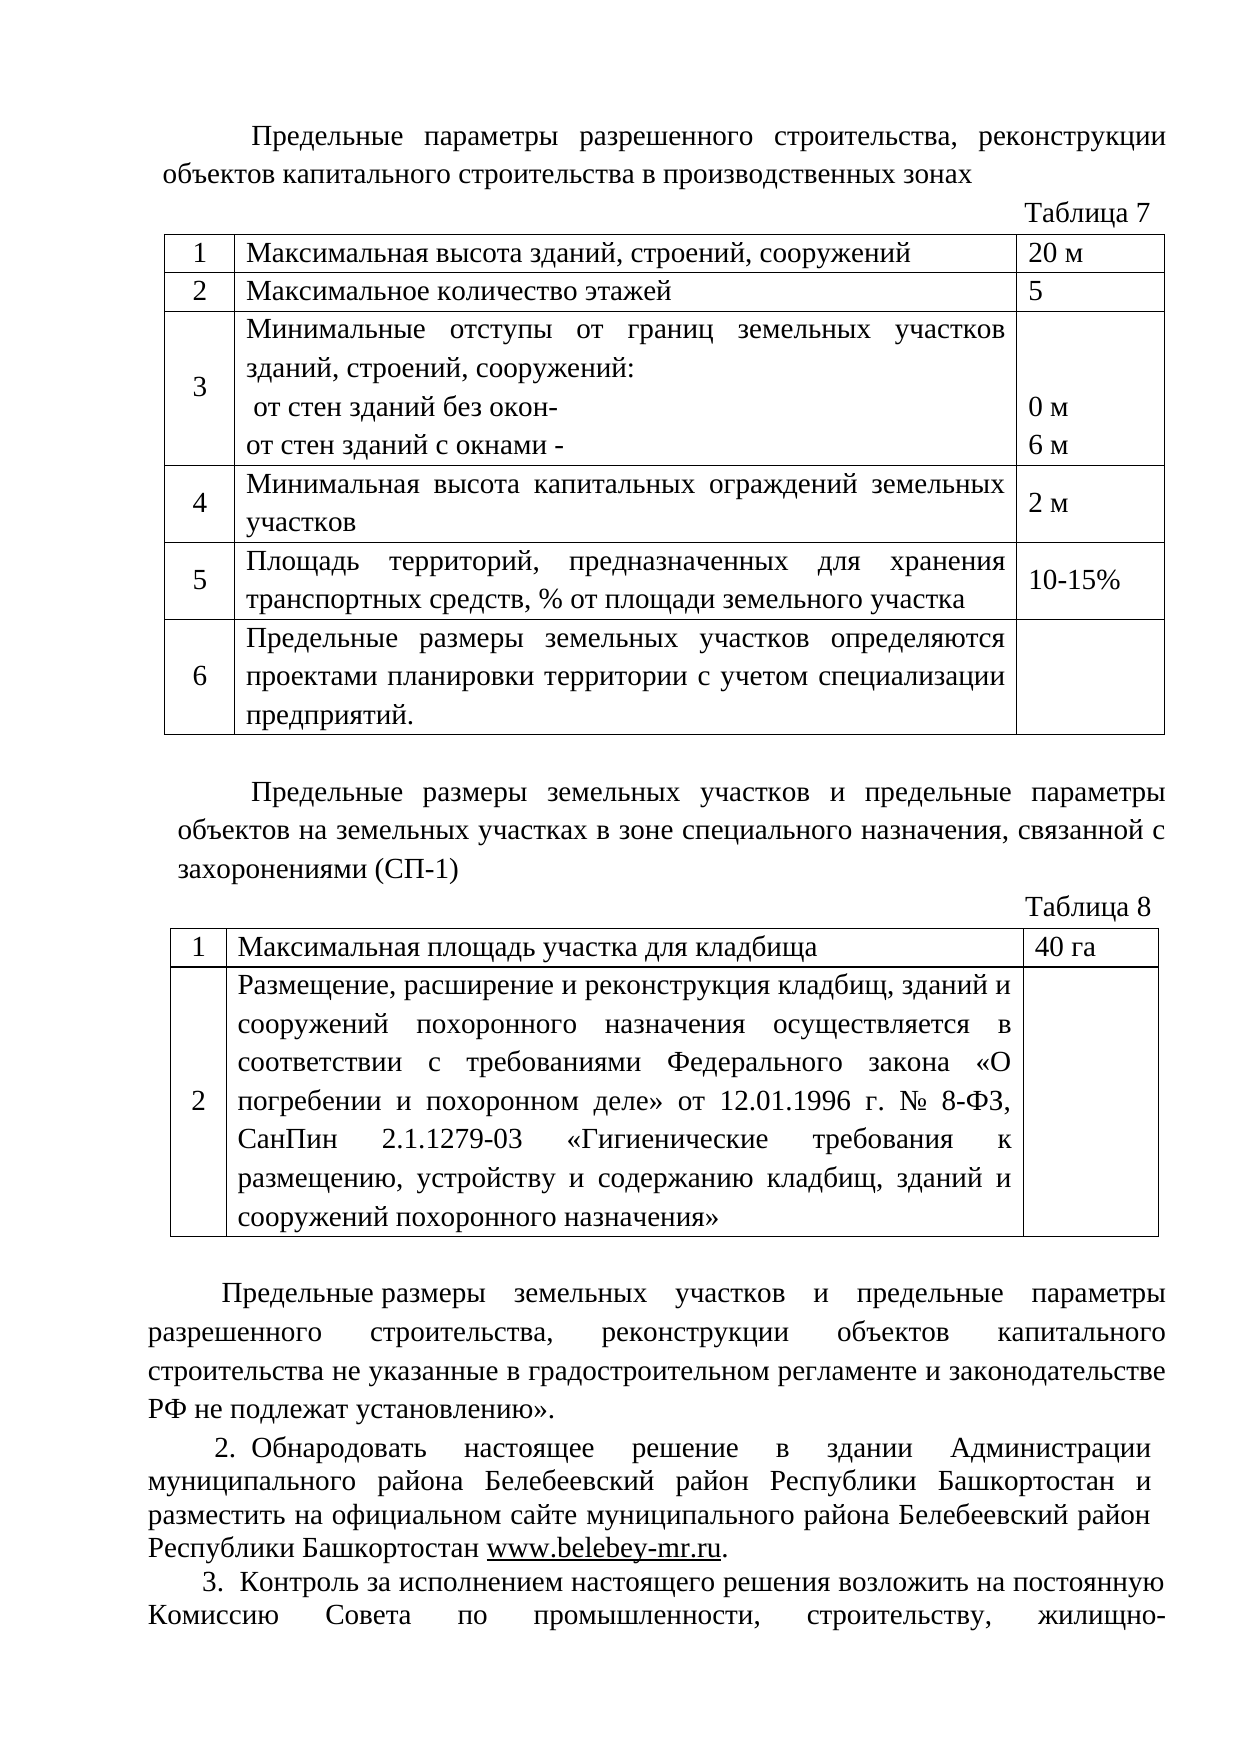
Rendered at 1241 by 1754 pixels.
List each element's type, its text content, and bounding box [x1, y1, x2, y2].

text Таблица 7 [207, 195, 1167, 229]
table_cell Минимальная высота капитальных ограждений земельных участков [235, 466, 1016, 542]
table_cell 10-15% [1017, 543, 1164, 619]
text 2. Обнародовать настоящее решение в здании Администрации муниципального района Белебеевский район Республики Башкортостан и разместить на официальном сайте муниципального района Белебеевский район Республики Башкортостан www.belebey-mr.ru. [148, 1430, 1152, 1564]
table_header 1 [165, 235, 234, 272]
table_cell 5 [1017, 273, 1164, 311]
table_header 20 м [1017, 235, 1164, 272]
table_cell Предельные размеры земельных участков определяются проектами планировки территории с учетом специализации предприятий. [235, 620, 1016, 734]
table_cell [1017, 620, 1164, 734]
table_cell Максимальное количество этажей [235, 273, 1016, 311]
table_cell 6 [165, 620, 234, 734]
table_cell 5 [165, 543, 234, 619]
table_header 1 [171, 929, 226, 966]
table_cell Площадь территорий, предназначенных для хранения транспортных средств, % от площади земельного участка [235, 543, 1016, 619]
table_cell 2 м [1017, 466, 1164, 542]
text Предельные размеры земельных участков и предельные параметры объектов на земельных участках в зоне специального назначения, связанной с захоронениями (СП-1) [177, 774, 1167, 884]
table_cell 0 м 6 м [1017, 312, 1164, 465]
table_cell 2 [165, 273, 234, 311]
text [148, 1564, 1167, 1631]
text Предельные параметры разрешенного строительства, реконструкции объектов капитального строительства в производственных зонах [162, 118, 1167, 190]
table_header Максимальная высота зданий, строений, сооружений [235, 235, 1016, 272]
table_cell Размещение, расширение и реконструкция кладбищ, зданий и сооружений похоронного назначения осуществляется в соответствии с требованиями Федерального закона «О погребении и похоронном деле» от 12.01.1996 г. № 8-ФЗ, СанПин 2.1.1279-03 «Гигиенические требования к размещению, устройству и содержанию кладбищ, зданий и сооружений похоронного назначения» [227, 968, 1023, 1236]
table_cell 4 [165, 466, 234, 542]
table_cell [1024, 968, 1158, 1236]
text Предельные размеры земельных участков и предельные параметры разрешенного строительства, реконструкции объектов капитального строительства не указанные в градостроительном регламенте и законодательстве РФ не подлежат установлению». [148, 1276, 1167, 1425]
text Таблица 8 [177, 889, 1167, 923]
table_cell Минимальные отступы от границ земельных участков зданий, строений, сооружений: от стен зданий без окон- от стен зданий с окнами - [235, 312, 1016, 465]
table_cell 2 [171, 968, 226, 1236]
table_cell 3 [165, 312, 234, 465]
table_header 40 га [1024, 929, 1158, 966]
table_header Максимальная площадь участка для кладбища [227, 929, 1023, 966]
